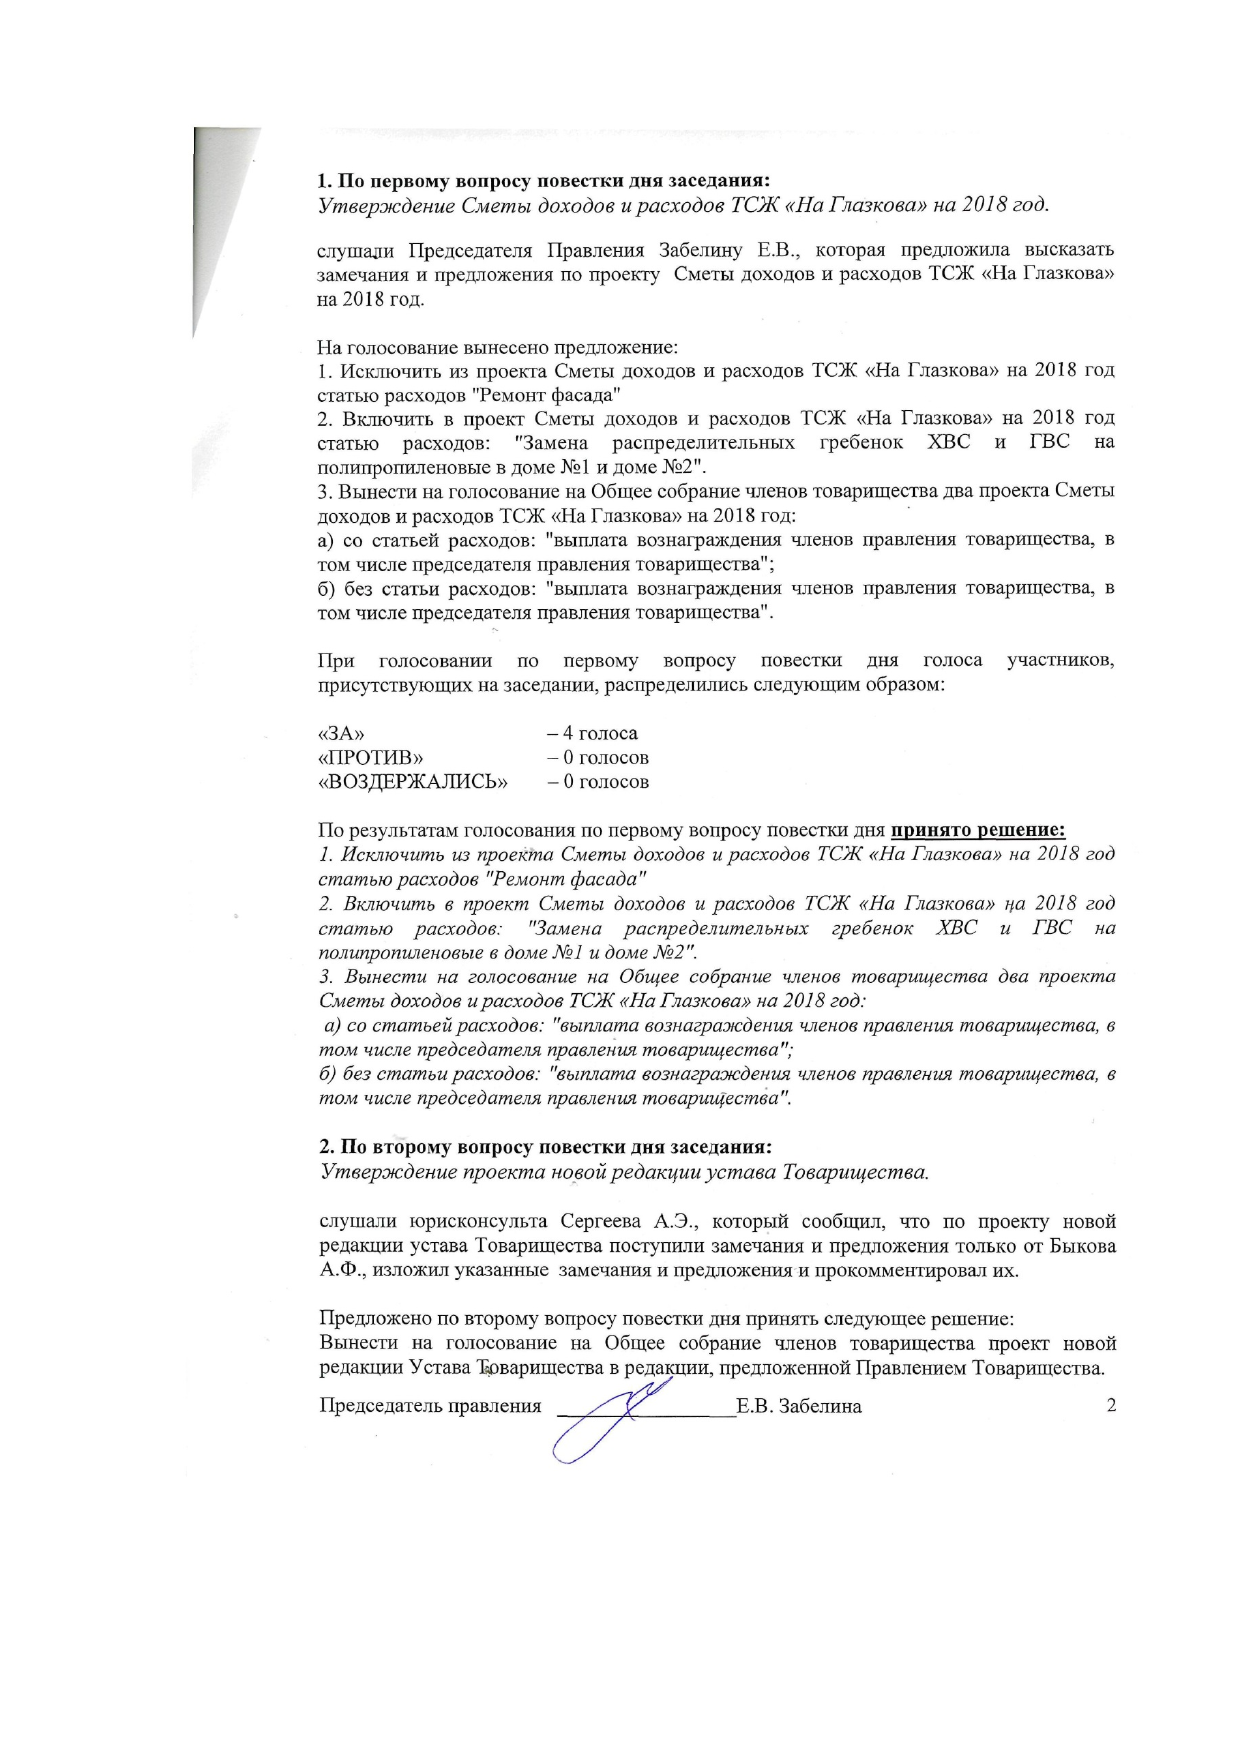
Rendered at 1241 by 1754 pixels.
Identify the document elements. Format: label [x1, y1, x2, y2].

picture [177, 118, 1151, 1490]
